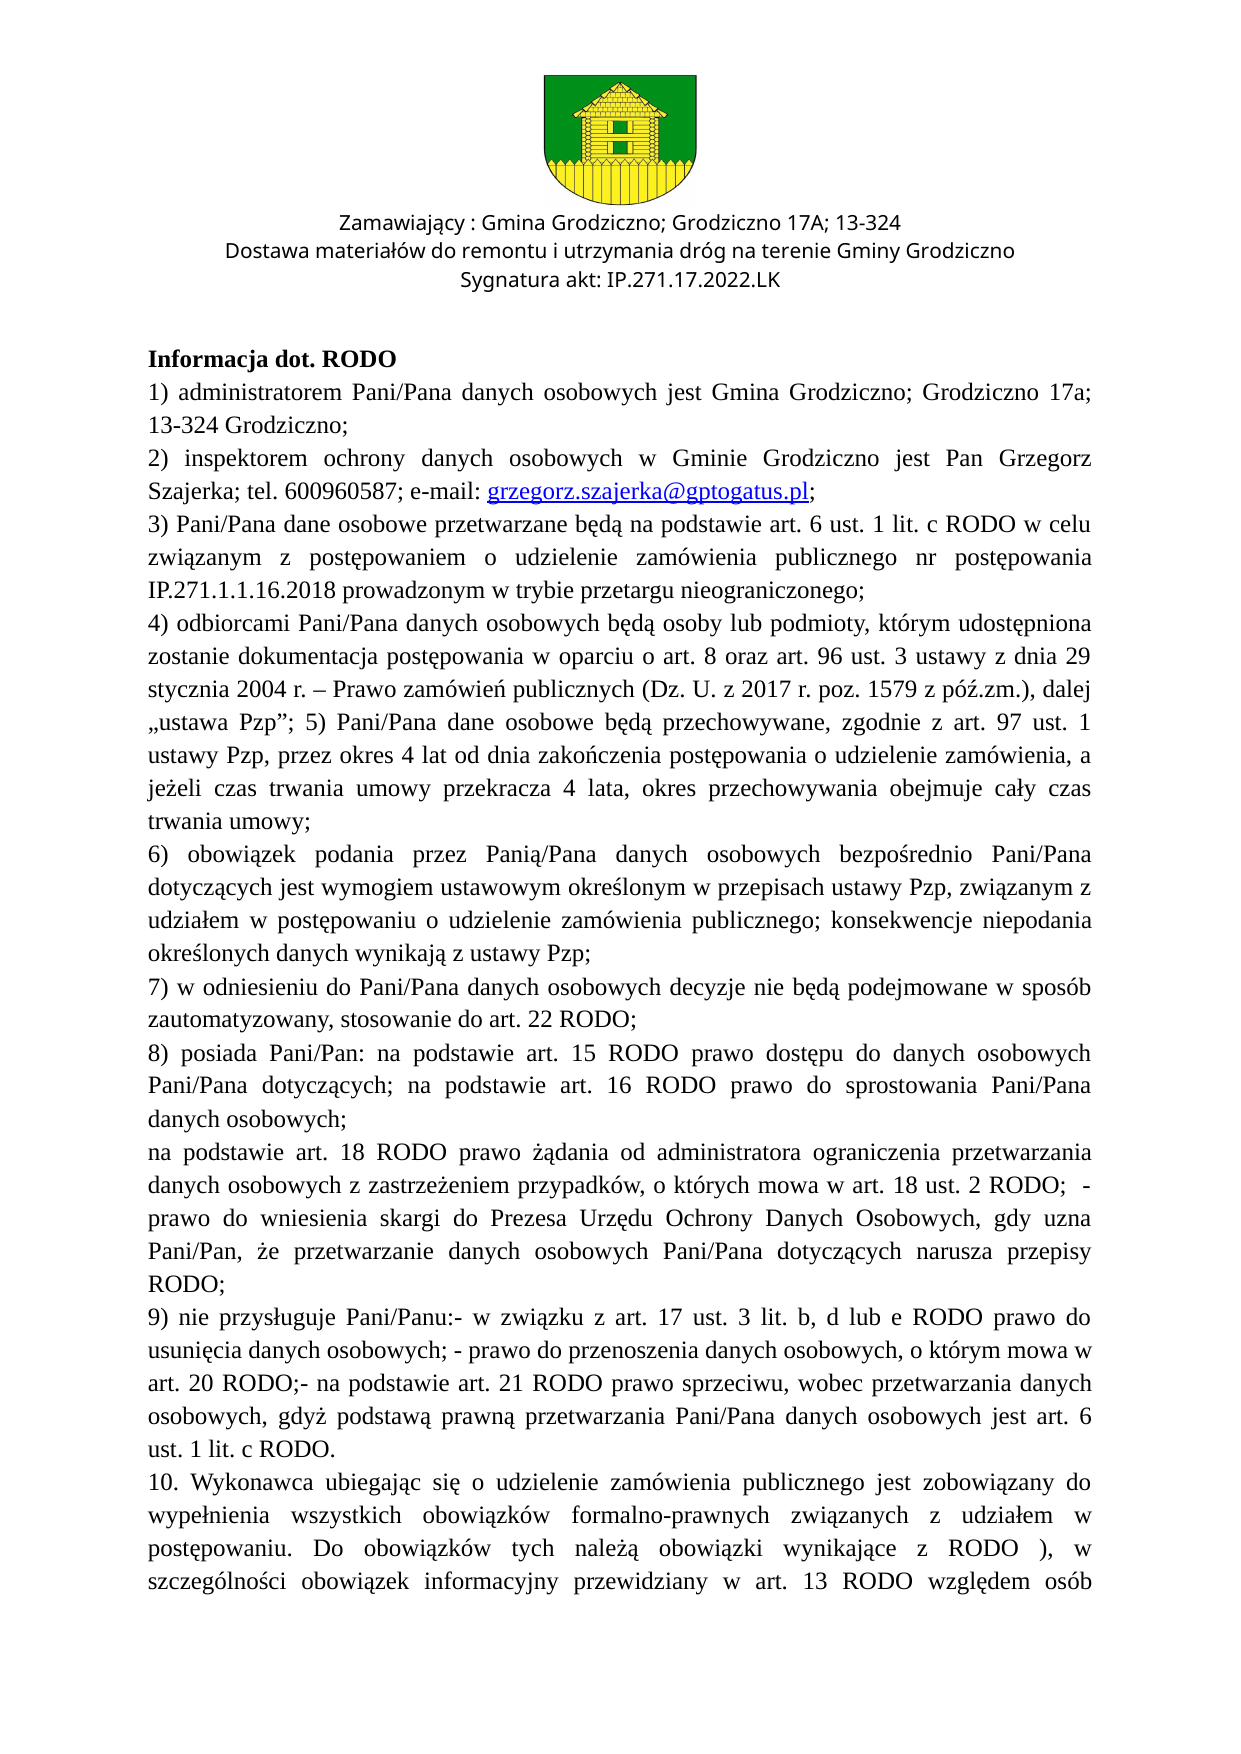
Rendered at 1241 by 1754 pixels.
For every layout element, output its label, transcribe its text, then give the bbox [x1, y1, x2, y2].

text 9) nie przysługuje Pani/Panu:- w związku z art. 17 ust. 3 lit. b, d lub e RODO prawo do usunięcia danych osobowych; - prawo do przenoszenia danych osobowych, o którym mowa w art. 20 RODO;- na podstawie art. 21 RODO prawo sprzeciwu, wobec przetwarzania danych osobowych, gdyż podstawą prawną przetwarzania Pani/Pana danych osobowych jest art. 6 ust. 1 lit. c RODO. [148, 1302, 1093, 1463]
text 1) administratorem Pani/Pana danych osobowych jest Gmina Grodziczno; Grodziczno 17a; 13-324 Grodziczno; [148, 377, 1093, 439]
text 3) Pani/Pana dane osobowe przetwarzane będą na podstawie art. 6 ust. 1 lit. c RODO w celu związanym z postępowaniem o udzielenie zamówienia publicznego nr postępowania IP.271.1.1.16.2018 prowadzonym w trybie przetargu nieograniczonego; [148, 509, 1093, 604]
text Informacja dot. RODO [148, 344, 1093, 373]
text 7) w odniesieniu do Pani/Pana danych osobowych decyzje nie będą podejmowane w sposób zautomatyzowany, stosowanie do art. 22 RODO; [148, 972, 1093, 1033]
text 6) obowiązek podania przez Panią/Pana danych osobowych bezpośrednio Pani/Pana dotyczących jest wymogiem ustawowym określonym w przepisach ustawy Pzp, związanym z udziałem w postępowaniu o udzielenie zamówienia publicznego; konsekwencje niepodania określonych danych wynikają z ustawy Pzp; [148, 839, 1093, 967]
text 8) posiada Pani/Pan: na podstawie art. 15 RODO prawo dostępu do danych osobowych Pani/Pana dotyczących; na podstawie art. 16 RODO prawo do sprostowania Pani/Pana danych osobowych; [148, 1038, 1093, 1132]
text 2) inspektorem ochrony danych osobowych w Gminie Grodziczno jest Pan Grzegorz Szajerka; tel. 600960587; e-mail: grzegorz.szajerka@gptogatus.pl; [148, 443, 1093, 505]
text na podstawie art. 18 RODO prawo żądania od administratora ograniczenia przetwarzania danych osobowych z zastrzeżeniem przypadków, o których mowa w art. 18 ust. 2 RODO; - prawo do wniesienia skargi do Prezesa Urzędu Ochrony Danych Osobowych, gdy uzna Pani/Pan, że przetwarzanie danych osobowych Pani/Pana dotyczących narusza przepisy RODO; [148, 1137, 1093, 1297]
picture [542, 73, 699, 209]
text 4) odbiorcami Pani/Pana danych osobowych będą osoby lub podmioty, którym udostępniona zostanie dokumentacja postępowania w oparciu o art. 8 oraz art. 96 ust. 3 ustawy z dnia 29 stycznia 2004 r. – Prawo zamówień publicznych (Dz. U. z 2017 r. poz. 1579 z póź.zm.), dalej „ustawa Pzp”; 5) Pani/Pana dane osobowe będą przechowywane, zgodnie z art. 97 ust. 1 ustawy Pzp, przez okres 4 lat od dnia zakończenia postępowania o udzielenie zamówienia, a jeżeli czas trwania umowy przekracza 4 lata, okres przechowywania obejmuje cały czas trwania umowy; [148, 608, 1093, 835]
